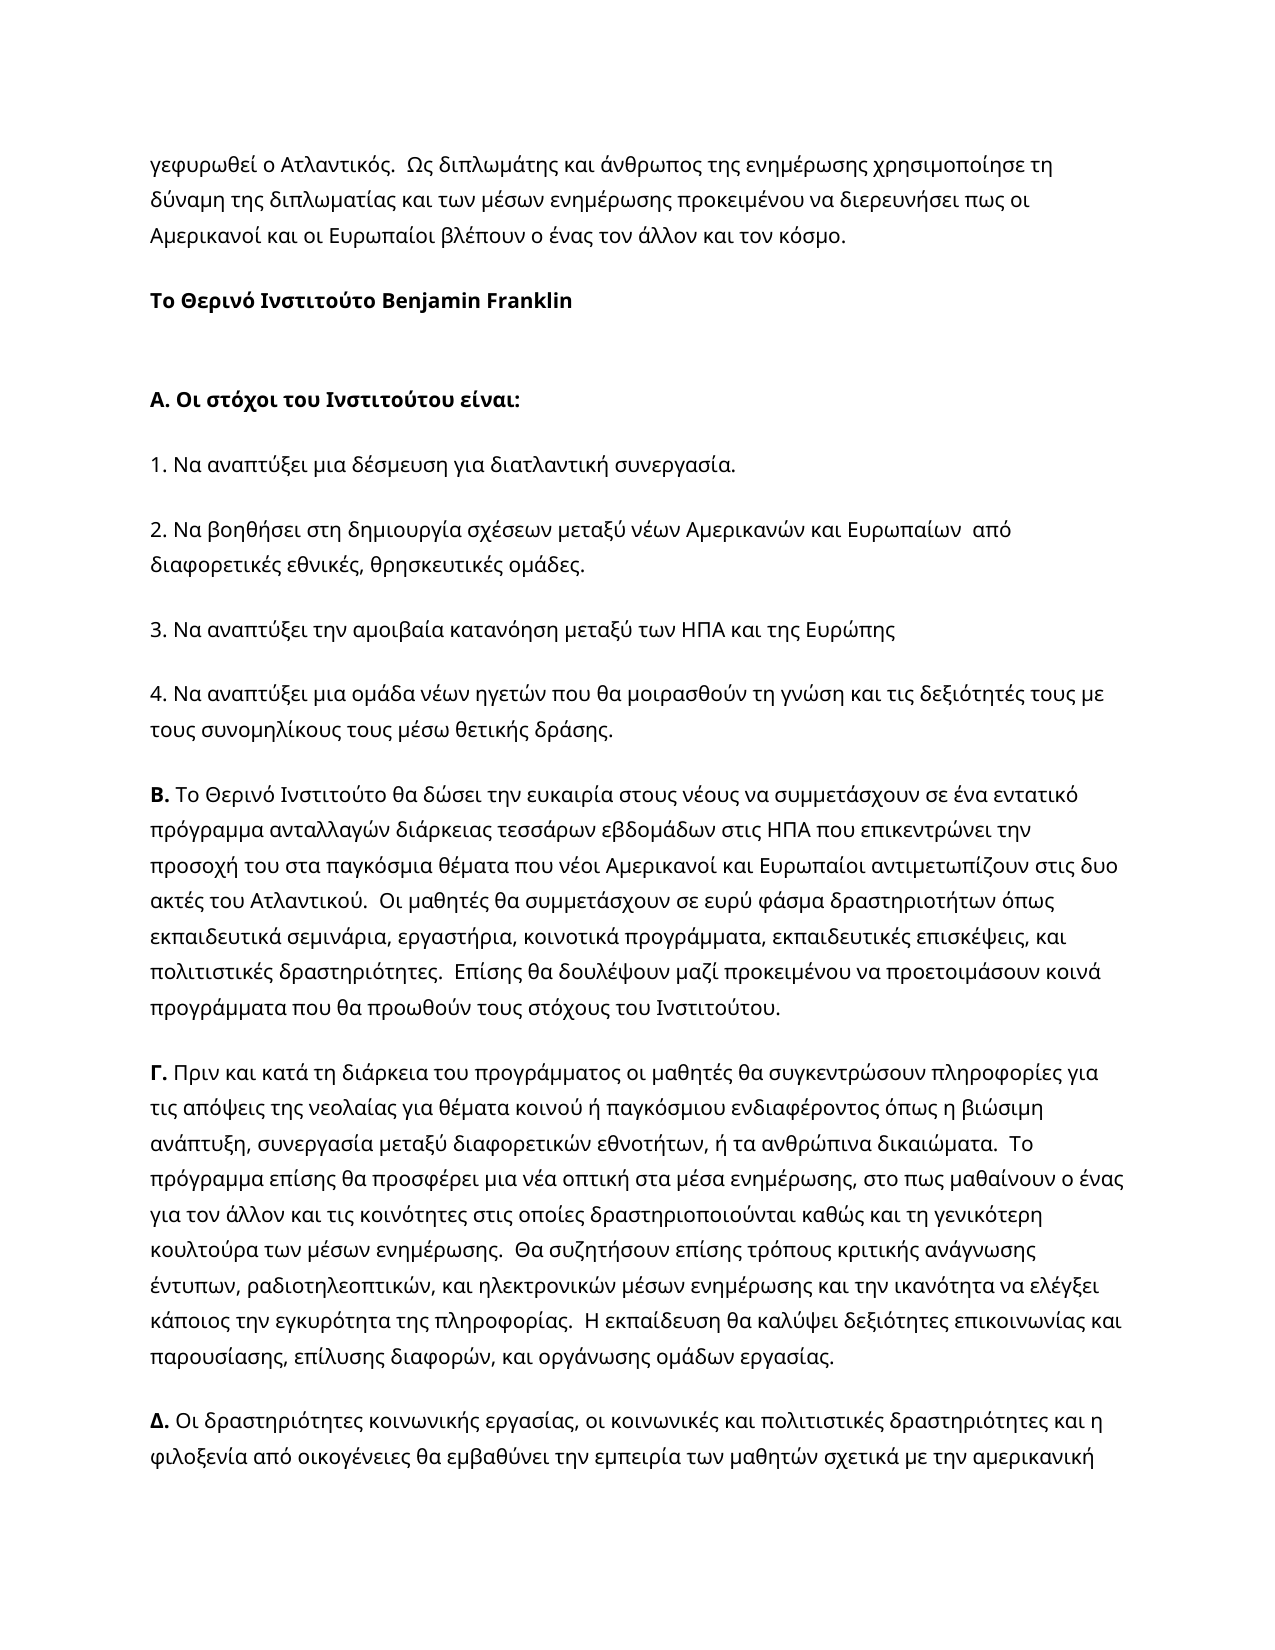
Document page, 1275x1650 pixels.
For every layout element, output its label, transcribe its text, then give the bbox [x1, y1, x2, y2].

text 2. Να βοηθήσει στη δημιουργία σχέσεων μεταξύ νέων Αμερικανών και Ευρωπαίων από διαφορετικές εθνικές, θρησκευτικές ομάδες. [150, 515, 1125, 579]
text B. Το Θερινό Ινστιτούτο θα δώσει την ευκαιρία στους νέους να συμμετάσχουν σε ένα εντατικό πρόγραμμα ανταλλαγών διάρκειας τεσσάρων εβδομάδων στις ΗΠΑ που επικεντρώνει την προσοχή του στα παγκόσμια θέματα που νέοι Αμερικανοί και Ευρωπαίοι αντιμετωπίζουν στις δυο ακτές του Ατλαντικού. Οι μαθητές θα συμμετάσχουν σε ευρύ φάσμα δραστηριοτήτων όπως εκπαιδευτικά σεμινάρια, εργαστήρια, κοινοτικά προγράμματα, εκπαιδευτικές επισκέψεις, και πολιτιστικές δραστηριότητες. Επίσης θα δουλέψουν μαζί προκειμένου να προετοιμάσουν κοινά προγράμματα που θα προωθούν τους στόχους του Ινστιτούτου. [150, 780, 1125, 1021]
text Το Θερινό Ινστιτούτο Benjamin Franklin [150, 286, 1125, 349]
text 1. Να αναπτύξει μια δέσμευση για διατλαντική συνεργασία. [150, 450, 1125, 478]
text Γ. Πριν και κατά τη διάρκεια του προγράμματος οι μαθητές θα συγκεντρώσουν πληροφορίες για τις απόψεις της νεολαίας για θέματα κοινού ή παγκόσμιου ενδιαφέροντος όπως η βιώσιμη ανάπτυξη, συνεργασία μεταξύ διαφορετικών εθνοτήτων, ή τα ανθρώπινα δικαιώματα. Το πρόγραμμα επίσης θα προσφέρει μια νέα οπτική στα μέσα ενημέρωσης, στο πως μαθαίνουν ο ένας για τον άλλον και τις κοινότητες στις οποίες δραστηριοποιούνται καθώς και τη γενικότερη κουλτούρα των μέσων ενημέρωσης. Θα συζητήσουν επίσης τρόπους κριτικής ανάγνωσης έντυπων, ραδιοτηλεοπτικών, και ηλεκτρονικών μέσων ενημέρωσης και την ικανότητα να ελέγξει κάποιος την εγκυρότητα της πληροφορίας. Η εκπαίδευση θα καλύψει δεξιότητες επικοινωνίας και παρουσίασης, επίλυσης διαφορών, και οργάνωσης ομάδων εργασίας. [150, 1058, 1125, 1370]
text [150, 150, 1125, 249]
text 4. Να αναπτύξει μια ομάδα νέων ηγετών που θα μοιρασθούν τη γνώση και τις δεξιότητές τους με τους συνομηλίκους τους μέσω θετικής δράσης. [150, 679, 1125, 743]
text Α. Οι στόχοι του Ινστιτούτου είναι: [150, 385, 1125, 414]
text 3. Να αναπτύξει την αμοιβαία κατανόηση μεταξύ των ΗΠΑ και της Ευρώπης [150, 615, 1125, 643]
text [150, 1406, 1125, 1470]
